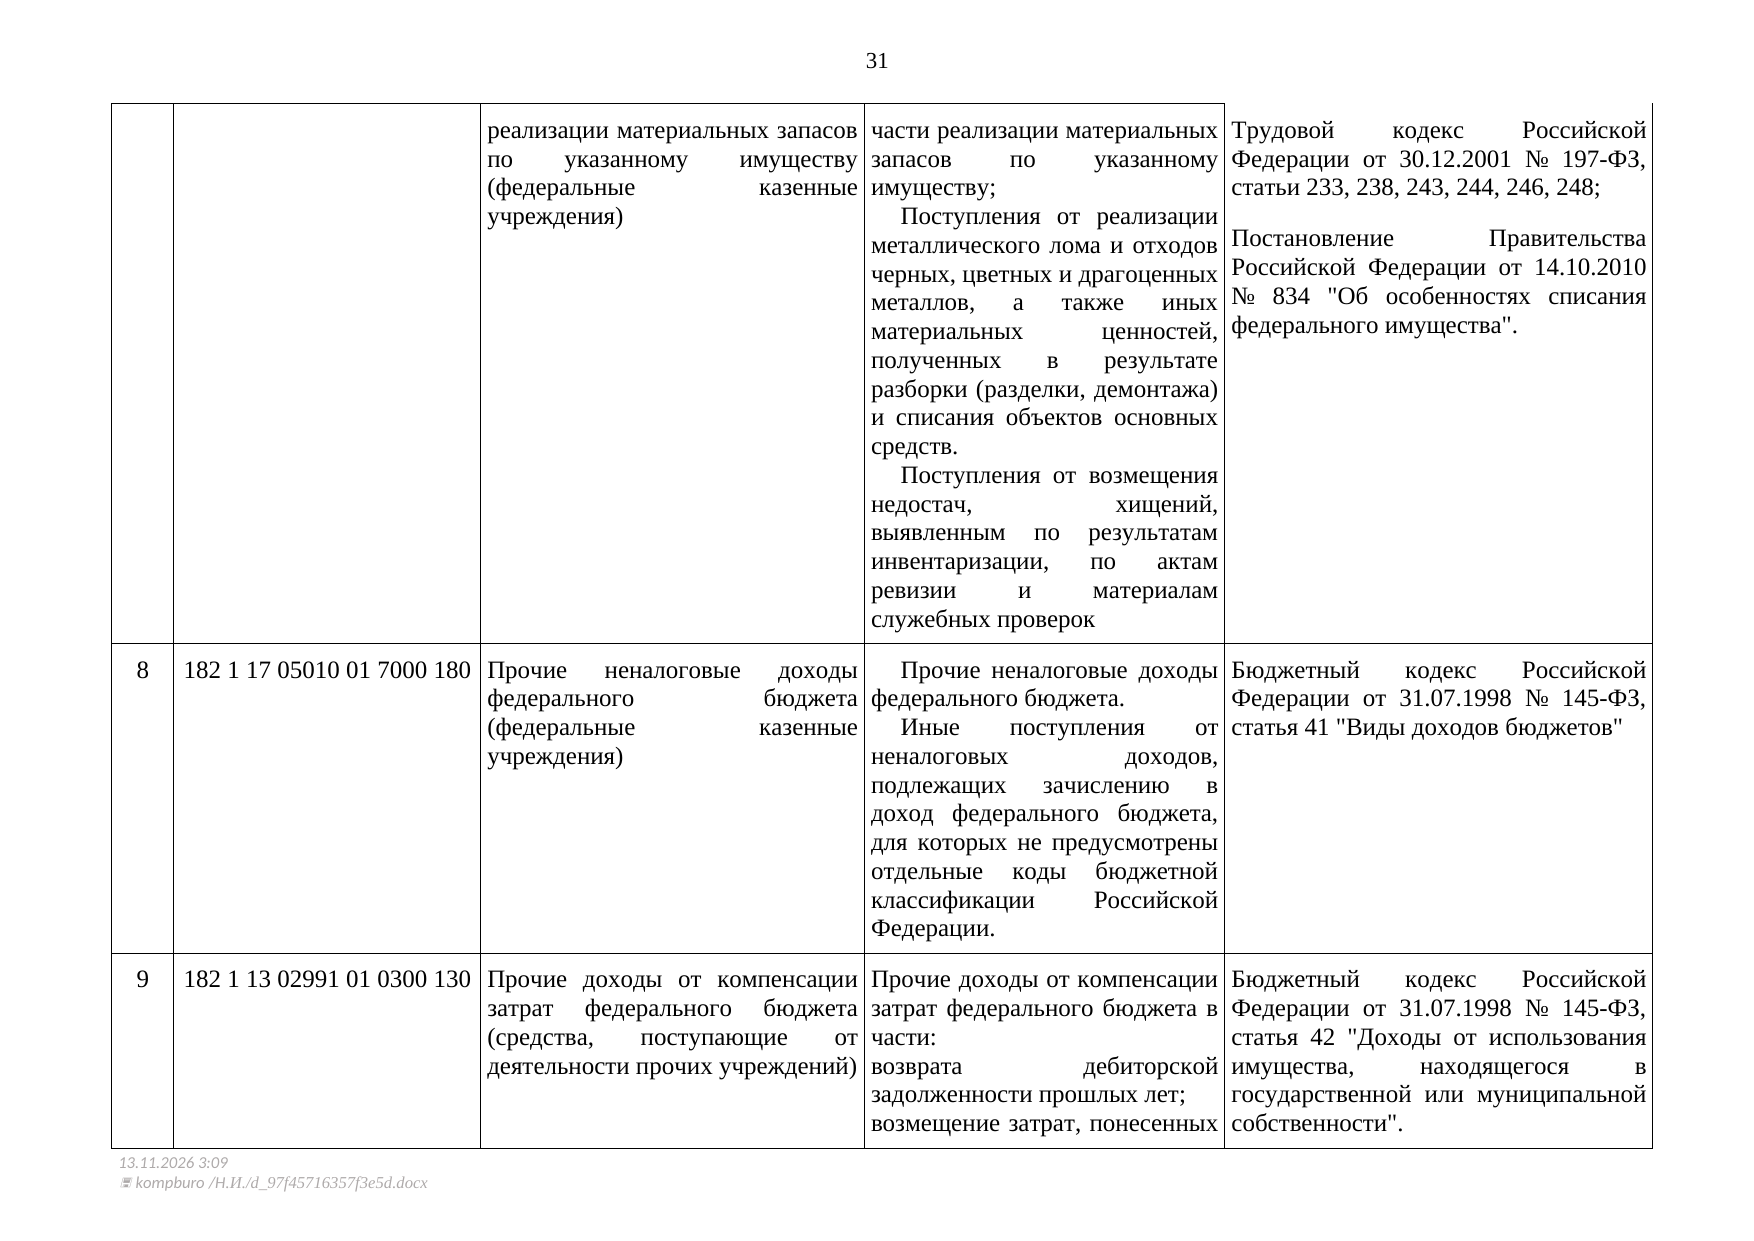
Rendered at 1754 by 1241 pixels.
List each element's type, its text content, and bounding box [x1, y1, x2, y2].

table_cell 9 [112, 954, 173, 1148]
table_cell Прочие неналоговые доходы федерального бюджета. Иные поступления от неналоговых доходов, подлежащих зачислению в доход федерального бюджета, для которых не предусмотрены отдельные коды бюджетной классификации Российской Федерации. [865, 644, 1224, 953]
table_cell 8 [112, 644, 173, 953]
table_cell Прочие неналоговые доходы федерального бюджета (федеральные казенные учреждения) [481, 644, 864, 953]
table_cell 182 1 17 05010 01 7000 180 [174, 644, 480, 953]
table_cell Постановление Правительства Российской Федерации от 14.10.2010 № 834 "Об особенностях списания федерального имущества". [1225, 212, 1652, 643]
table_cell Бюджетный кодекс Российской Федерации от 31.07.1998 № 145-ФЗ, статья 41 "Виды доходов бюджетов" [1225, 644, 1652, 953]
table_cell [1225, 954, 1652, 1148]
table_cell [865, 954, 1224, 1148]
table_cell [481, 954, 864, 1148]
table_cell Трудовой кодекс Российской Федерации от 30.12.2001 № 197-ФЗ, статьи 233, 238, 243, 244, 246, 248; [1225, 103, 1652, 212]
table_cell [174, 954, 480, 1148]
